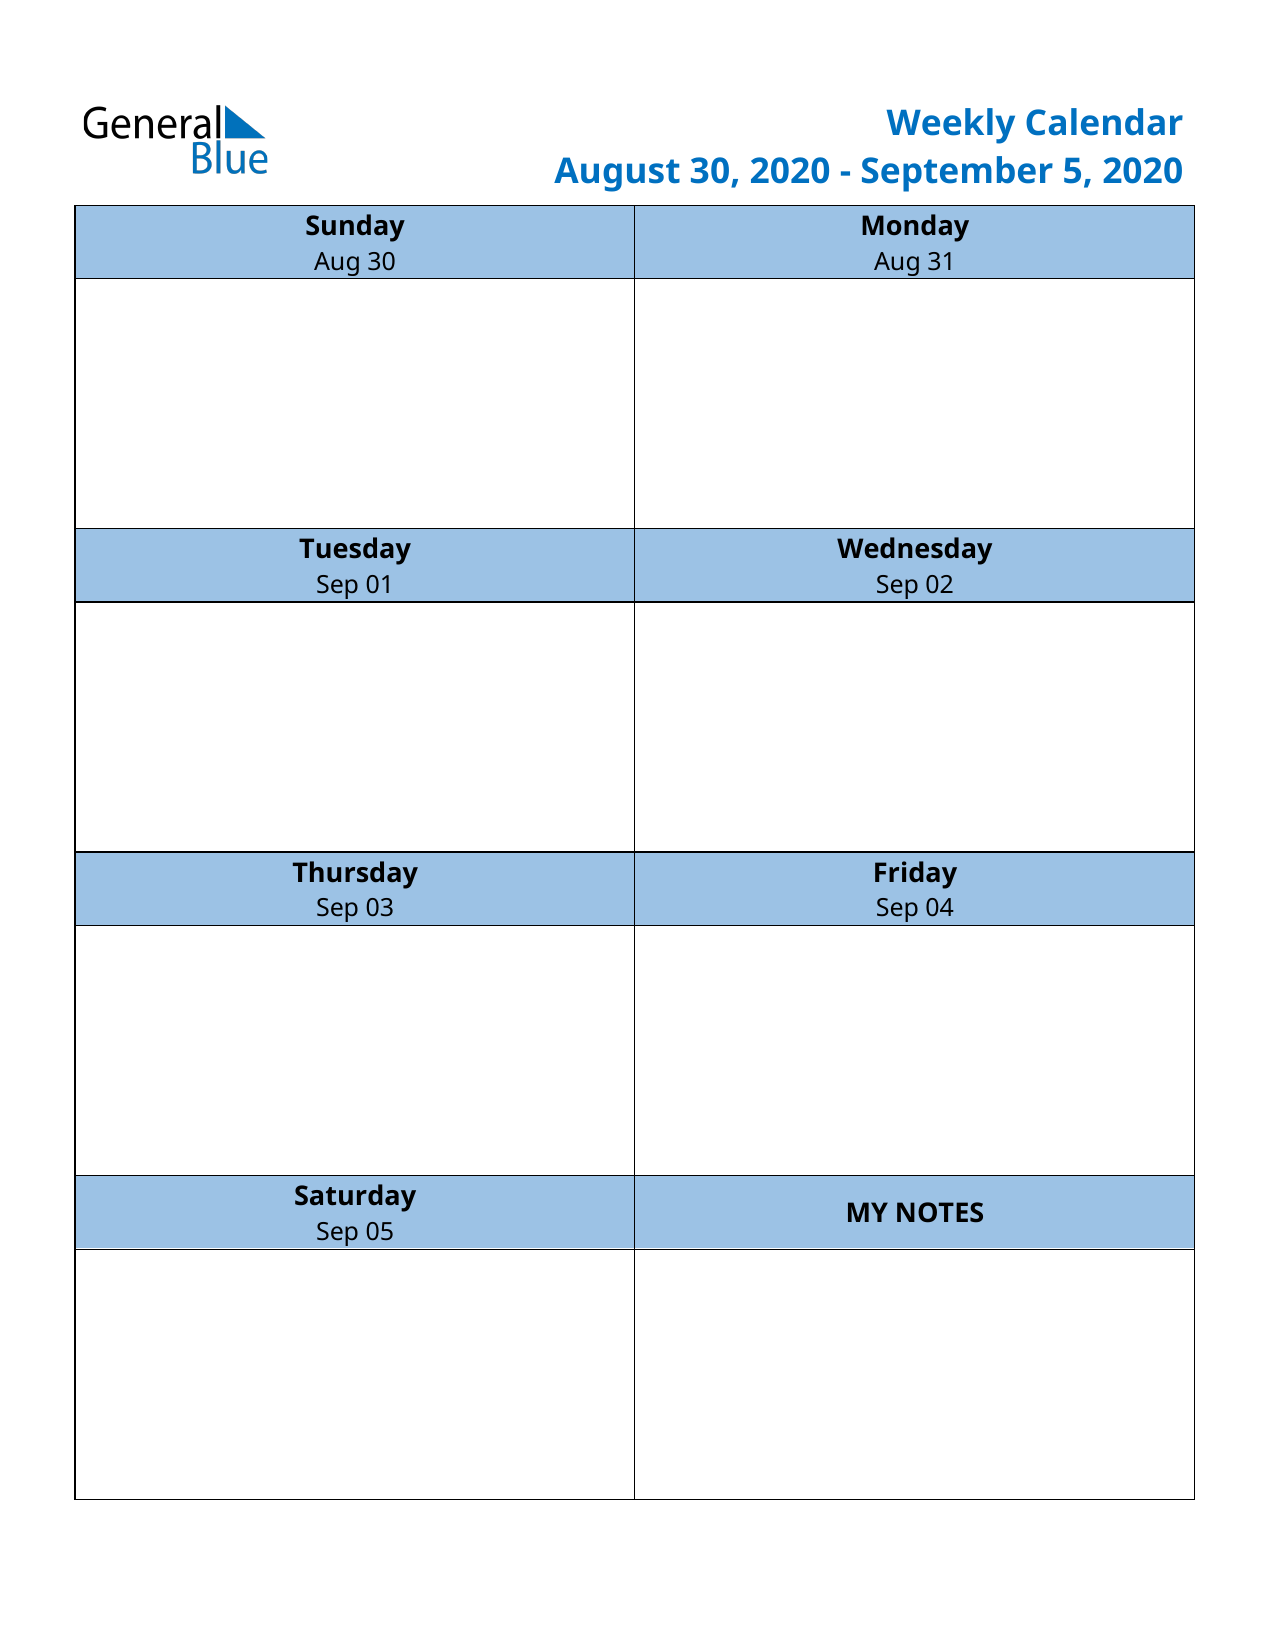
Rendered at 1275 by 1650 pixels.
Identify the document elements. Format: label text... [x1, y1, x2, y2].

table_cell [76, 279, 634, 528]
table_cell Thursday Sep 03 [76, 853, 634, 925]
table_cell [635, 603, 1194, 851]
table_cell [76, 926, 634, 1175]
table_cell [76, 1250, 634, 1498]
table_cell Wednesday Sep 02 [635, 529, 1194, 601]
table_cell Tuesday Sep 01 [76, 529, 634, 601]
table_cell [635, 279, 1194, 528]
table_header Weekly Calendar August 30, 2020 - September 5, 2020 [75, 75, 1195, 205]
table_cell Saturday Sep 05 [76, 1176, 634, 1248]
picture [83, 105, 268, 174]
table_cell [635, 1250, 1194, 1498]
table_cell Sunday Aug 30 [76, 206, 634, 278]
table_cell [635, 926, 1194, 1175]
table_cell [76, 603, 634, 851]
table_cell Monday Aug 31 [635, 206, 1194, 278]
table_cell Friday Sep 04 [635, 853, 1194, 925]
table_cell MY NOTES [635, 1176, 1194, 1248]
